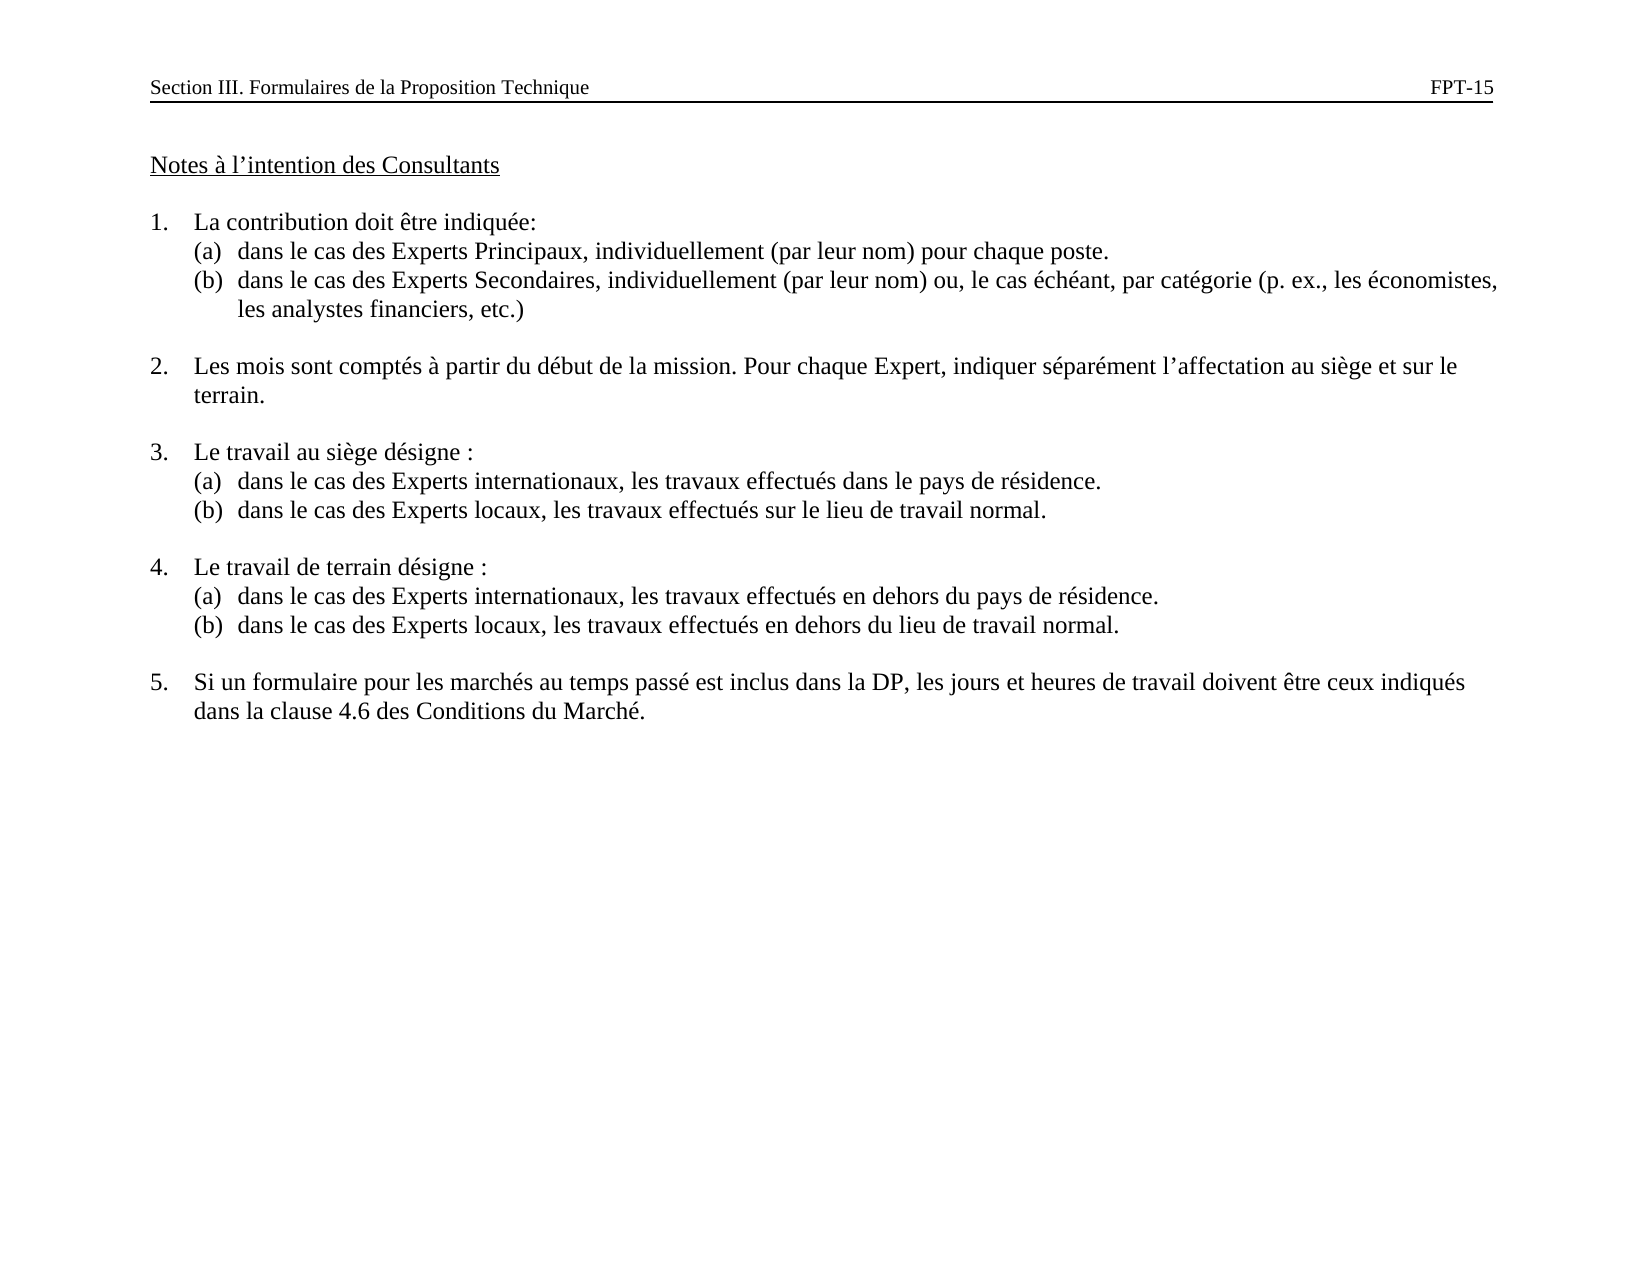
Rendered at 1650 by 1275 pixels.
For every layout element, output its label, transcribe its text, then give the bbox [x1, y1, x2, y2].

list dans le cas des Experts locaux, les travaux effectués en dehors du lieu de travail normal. [194, 610, 1500, 639]
list La contribution doit être indiquée: [150, 207, 1500, 236]
list Les mois sont comptés à partir du début de la mission. Pour chaque Expert, indiquer séparément l’affectation au siège et sur le terrain. [150, 351, 1500, 409]
text Notes à l’intention des Consultants [150, 150, 1500, 179]
list Le travail de terrain désigne : [150, 552, 1500, 581]
list dans le cas des Experts internationaux, les travaux effectués dans le pays de résidence. [194, 466, 1500, 495]
list Si un formulaire pour les marchés au temps passé est inclus dans la DP, les jours et heures de travail doivent être ceux indiqués dans la clause 4.6 des Conditions du Marché. [150, 667, 1500, 725]
list dans le cas des Experts internationaux, les travaux effectués en dehors du pays de résidence. [194, 581, 1500, 610]
list dans le cas des Experts Secondaires, individuellement (par leur nom) ou, le cas échéant, par catégorie (p. ex., les économistes, les analystes financiers, etc.) [194, 265, 1500, 322]
list dans le cas des Experts Principaux, individuellement (par leur nom) pour chaque poste. [194, 236, 1500, 265]
list dans le cas des Experts locaux, les travaux effectués sur le lieu de travail normal. [194, 495, 1500, 524]
list Le travail au siège désigne : [150, 437, 1500, 466]
